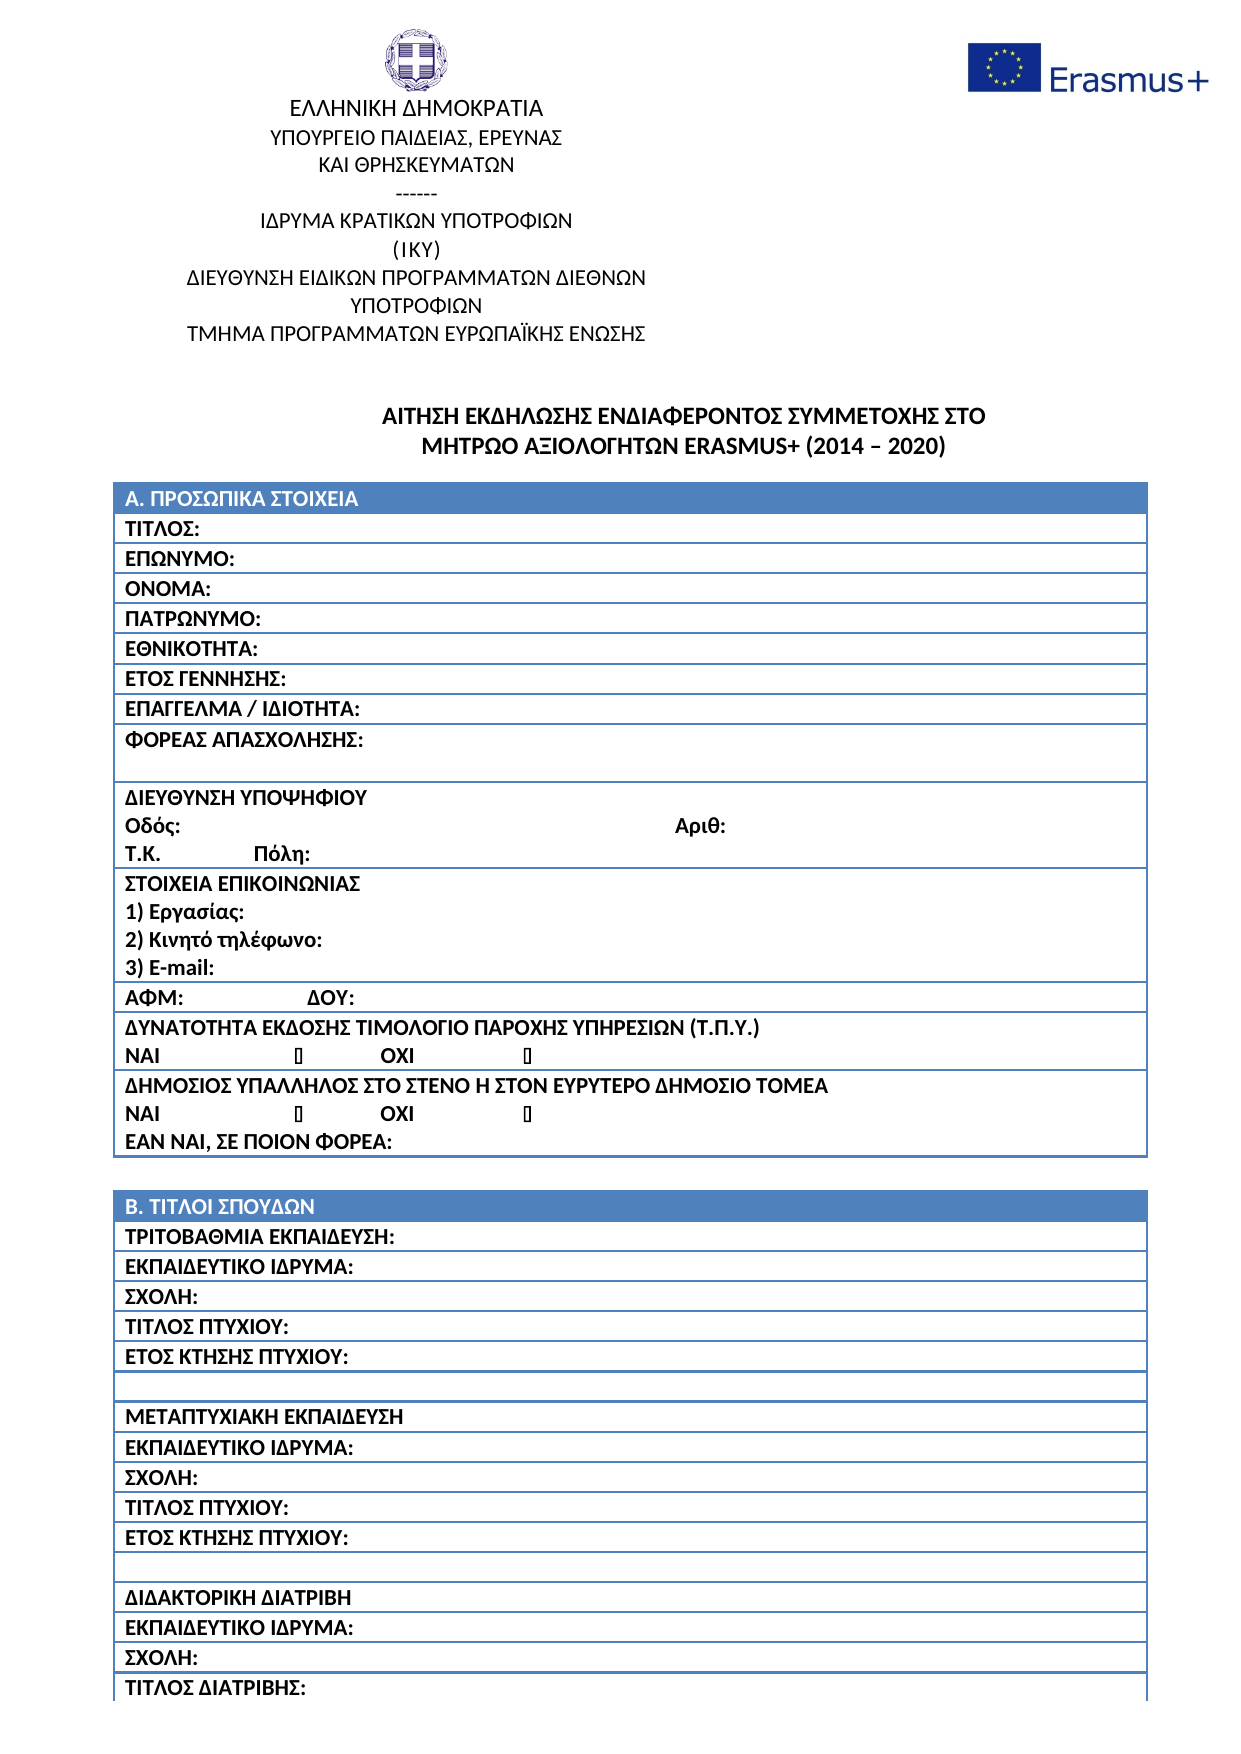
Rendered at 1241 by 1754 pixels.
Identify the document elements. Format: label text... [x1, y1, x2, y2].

table_cell ΣΧΟΛΗ: [115, 1643, 1146, 1671]
table_cell [688, 869, 1146, 981]
table_cell ΣΤΟΙΧΕΙΑ ΕΠΙΚΟΙΝΩΝΙΑΣ 1) Εργασίας: 2) Κινητό τηλέφωνο: 3) E-mail: [115, 869, 687, 981]
table_header [99, 30, 734, 375]
table_cell ΑΦΜ: ΔΟΥ: [115, 983, 1146, 1011]
table_cell ΕΠΑΓΓΕΛΜΑ / ΙΔΙΟΤΗΤΑ: [115, 695, 1146, 723]
picture [954, 29, 1222, 106]
table_cell ΣΧΟΛΗ: [115, 1463, 1146, 1491]
table_cell ΔΗΜΟΣΙΟΣ ΥΠΑΛΛΗΛΟΣ ΣΤΟ ΣΤΕΝΟ Ή ΣΤΟΝ ΕΥΡΥΤΕΡΟ ΔΗΜΟΣΙΟ ΤΟΜΕΑ ΝΑΙ ΟΧΙ ΕΑΝ ΝΑΙ, ΣΕ ΠΟΙΟΝ ΦΟΡΕΑ: [115, 1071, 1146, 1155]
table_cell ΤΙΤΛΟΣ ΠΤΥΧΙΟΥ: [115, 1493, 1146, 1521]
table_cell ΔΥΝΑΤΟΤΗΤΑ ΕΚΔΟΣΗΣ ΤΙΜΟΛΟΓΙΟ ΠΑΡΟΧΗΣ ΥΠΗΡΕΣΙΩΝ (Τ.Π.Υ.) ΝΑΙ ΟΧΙ [115, 1013, 1146, 1069]
table_cell [115, 1373, 1146, 1400]
table_cell ΦΟΡΕΑΣ ΑΠΑΣΧΟΛΗΣΗΣ: [115, 725, 1146, 781]
table_cell ΤΡΙΤΟΒΑΘΜΙΑ ΕΚΠΑΙΔΕΥΣΗ: [115, 1222, 1146, 1250]
table_cell ΜΕΤΑΠΤΥΧΙΑΚΗ ΕΚΠΑΙΔΕΥΣΗ [115, 1403, 1146, 1431]
table_cell ΤΙΤΛΟΣ ΔΙΑΤΡΙΒΗΣ: [115, 1674, 1146, 1701]
table_cell ΑΙΤΗΣΗ ΕΚΔΗΛΩΣΗΣ ΕΝΔΙΑΦΕΡΟΝΤΟΣ ΣΥΜΜΕΤΟΧΗΣ ΣΤΟ ΜΗΤΡΩΟ ΑΞΙΟΛΟΓΗΤΩΝ ERASMUS+ (2014 – 2020) [99, 375, 1240, 482]
table_cell ΟΝΟΜΑ: [115, 574, 1146, 602]
table_cell ΤΙΤΛΟΣ ΠΤΥΧΙΟΥ: [115, 1312, 1146, 1340]
table_cell ΕΤΟΣ ΚΤΗΣΗΣ ΠΤΥΧΙΟΥ: [115, 1342, 1146, 1370]
table_cell ΕΠΩΝΥΜΟ: [115, 544, 1146, 572]
table_cell ΕΘΝΙΚΟΤΗΤΑ: [115, 634, 1146, 662]
table_header Β. ΤΙΤΛΟΙ ΣΠΟΥΔΩΝ [115, 1192, 1146, 1220]
table_cell [115, 1553, 1146, 1581]
table_cell ΕΚΠΑΙΔΕΥΤΙΚΟ ΙΔΡΥΜΑ: [115, 1433, 1146, 1461]
table_header [734, 30, 1240, 375]
table_cell ΕΚΠΑΙΔΕΥΤΙΚΟ ΙΔΡΥΜΑ: [115, 1252, 1146, 1280]
table_cell ΔΙΕΥΘΥΝΣΗ ΥΠΟΨΗΦΙΟΥ Οδός: Αριθ: Τ.Κ. Πόλη: [115, 783, 1146, 867]
table_cell ΔΙΔΑΚΤΟΡΙΚΗ ΔΙΑΤΡΙΒΗ [115, 1583, 1146, 1611]
table_cell ΕΤΟΣ ΚΤΗΣΗΣ ΠΤΥΧΙΟΥ: [115, 1523, 1146, 1551]
table_cell ΕΤΟΣ ΓΕΝΝΗΣΗΣ: [115, 665, 1146, 692]
table_cell ΣΧΟΛΗ: [115, 1282, 1146, 1310]
table_cell ΕΚΠΑΙΔΕΥΤΙΚΟ ΙΔΡΥΜΑ: [115, 1613, 1146, 1641]
table_cell ΠΑΤΡΩΝΥΜΟ: [115, 604, 1146, 632]
table_header Α. ΠΡΟΣΩΠΙΚΑ ΣΤΟΙΧΕΙΑ [115, 484, 1146, 512]
table_cell ΤΙΤΛΟΣ: [115, 514, 1146, 542]
